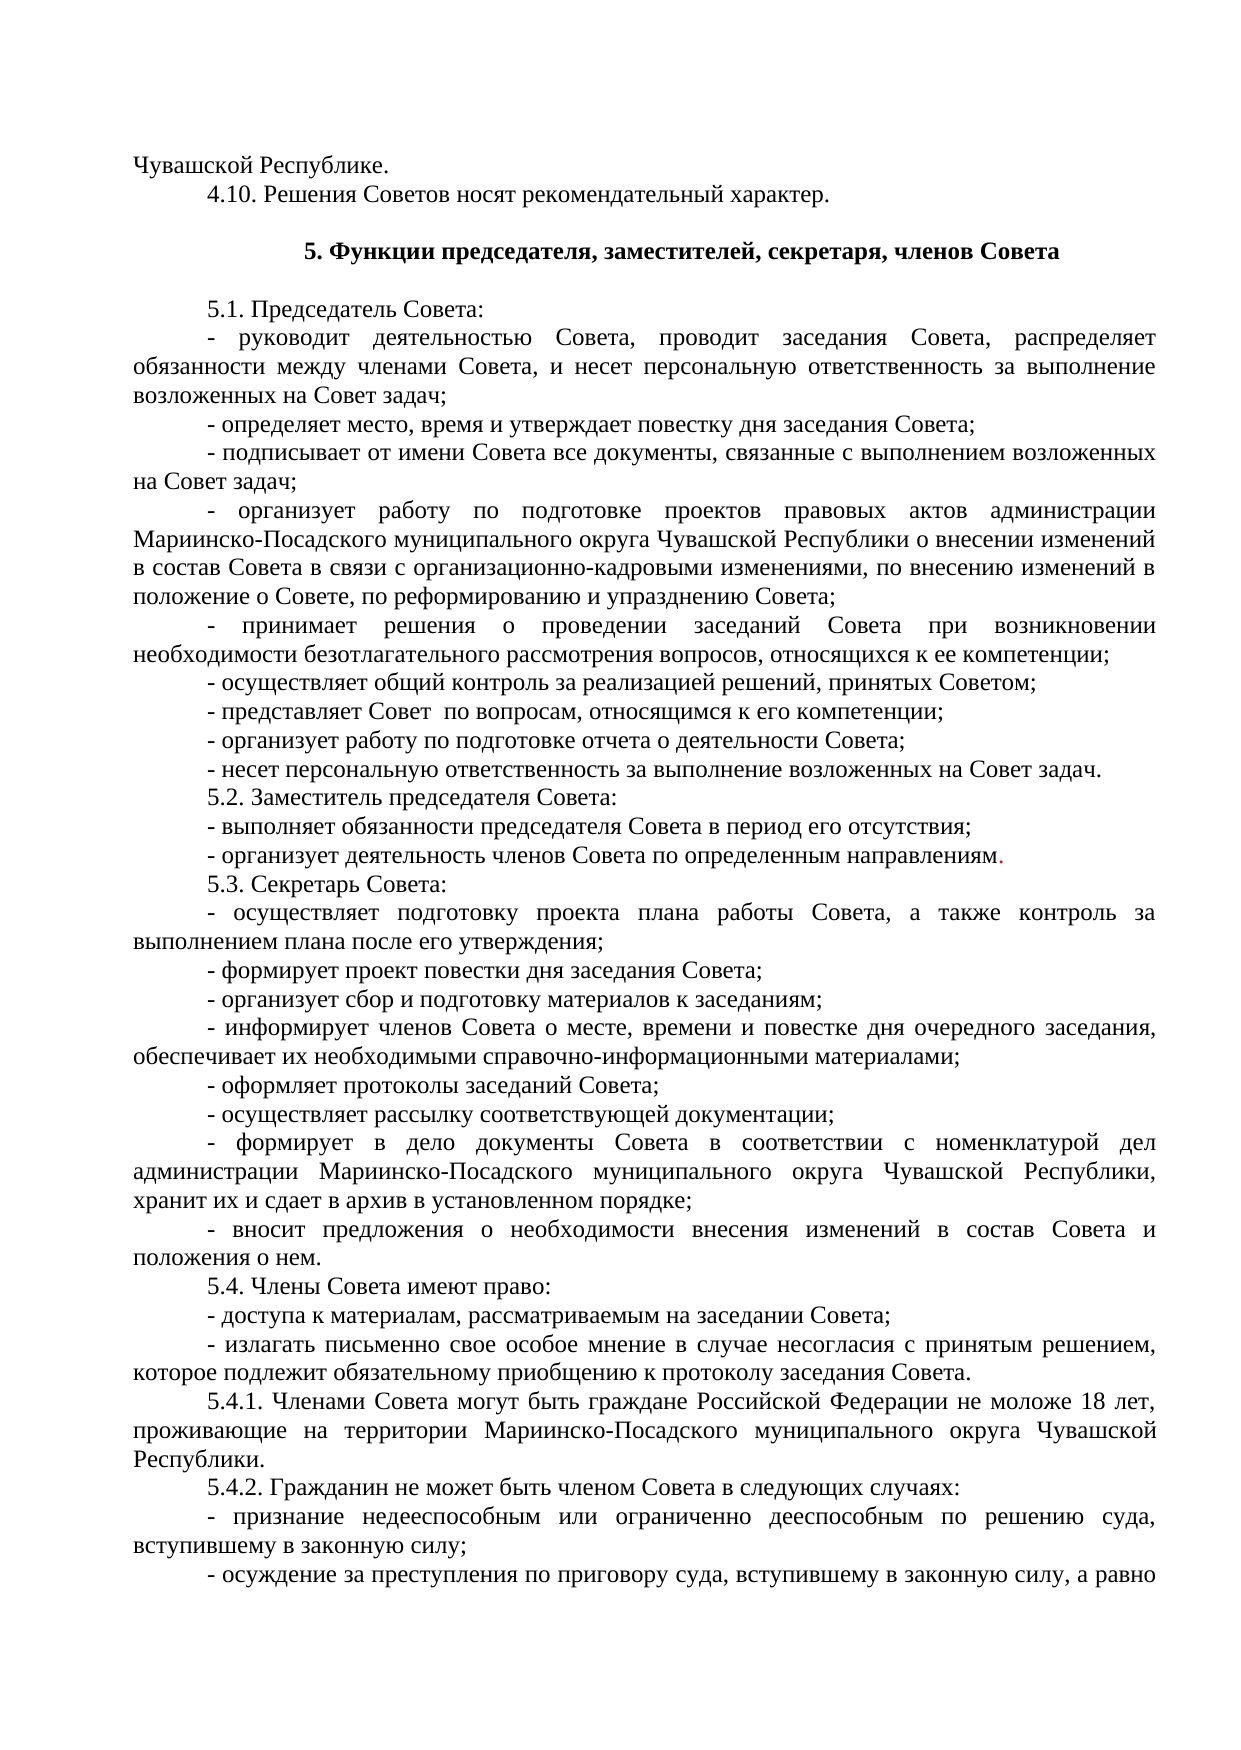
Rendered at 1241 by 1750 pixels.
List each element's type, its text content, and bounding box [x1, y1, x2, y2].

text - организует деятельность членов Совета по определенным направлениям. [133, 840, 1157, 869]
text - информирует членов Совета о месте, времени и повестке дня очередного заседания, обеспечивает их необходимыми справочно-информационными материалами; [133, 1012, 1157, 1070]
text 5.1. Председатель Совета: [133, 294, 1157, 322]
text - доступа к материалам, рассматриваемым на заседании Совета; [133, 1300, 1157, 1329]
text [133, 1559, 1157, 1587]
text 5.3. Секретарь Совета: [133, 869, 1157, 897]
text 5.2. Заместитель председателя Совета: [133, 782, 1157, 811]
text 4.10. Решения Советов носят рекомендательный характер. [133, 179, 1157, 207]
text - организует работу по подготовке отчета о деятельности Совета; [133, 725, 1157, 754]
text - выполняет обязанности председателя Совета в период его отсутствия; [133, 811, 1157, 840]
text - организует работу по подготовке проектов правовых актов администрации Мариинско-Посадского муниципального округа Чувашской Республики о внесении изменений в состав Совета в связи с организационно-кадровыми изменениями, по внесению изменений в положение о Совете, по реформированию и упразднению Совета; [133, 495, 1157, 610]
text 5.4.1. Членами Совета могут быть граждане Российской Федерации не моложе 18 лет, проживающие на территории Мариинско-Посадского муниципального округа Чувашской Республики. [133, 1386, 1157, 1472]
text - оформляет протоколы заседаний Совета; [133, 1070, 1157, 1099]
text - осуществляет подготовку проекта плана работы Совета, а также контроль за выполнением плана после его утверждения; [133, 897, 1157, 955]
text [133, 150, 1157, 179]
text - формирует проект повестки дня заседания Совета; [133, 955, 1157, 984]
text - организует сбор и подготовку материалов к заседаниям; [133, 984, 1157, 1012]
text 5. Функции председателя, заместителей, секретаря, членов Совета [133, 236, 1157, 265]
text - осуществляет рассылку соответствующей документации; [133, 1099, 1157, 1127]
text - признание недееспособным или ограниченно дееспособным по решению суда, вступившему в законную силу; [133, 1501, 1157, 1559]
text - представляет Совет по вопросам, относящимся к его компетенции; [133, 696, 1157, 725]
text 5.4.2. Гражданин не может быть членом Совета в следующих случаях: [133, 1472, 1157, 1501]
text - излагать письменно свое особое мнение в случае несогласия с принятым решением, которое подлежит обязательному приобщению к протоколу заседания Совета. [133, 1329, 1157, 1386]
text - принимает решения о проведении заседаний Совета при возникновении необходимости безотлагательного рассмотрения вопросов, относящихся к ее компетенции; [133, 610, 1157, 667]
text - несет персональную ответственность за выполнение возложенных на Совет задач. [133, 754, 1157, 782]
text - определяет место, время и утверждает повестку дня заседания Совета; [133, 409, 1157, 437]
text 5.4. Члены Совета имеют право: [133, 1271, 1157, 1300]
text - осуществляет общий контроль за реализацией решений, принятых Советом; [133, 667, 1157, 696]
text - подписывает от имени Совета все документы, связанные с выполнением возложенных на Совет задач; [133, 437, 1157, 495]
text - формирует в дело документы Совета в соответствии с номенклатурой дел администрации Мариинско-Посадского муниципального округа Чувашской Республики, хранит их и сдает в архив в установленном порядке; [133, 1127, 1157, 1214]
text - вносит предложения о необходимости внесения изменений в состав Совета и положения о нем. [133, 1214, 1157, 1271]
text - руководит деятельностью Совета, проводит заседания Совета, распределяет обязанности между членами Совета, и несет персональную ответственность за выполнение возложенных на Совет задач; [133, 322, 1157, 409]
